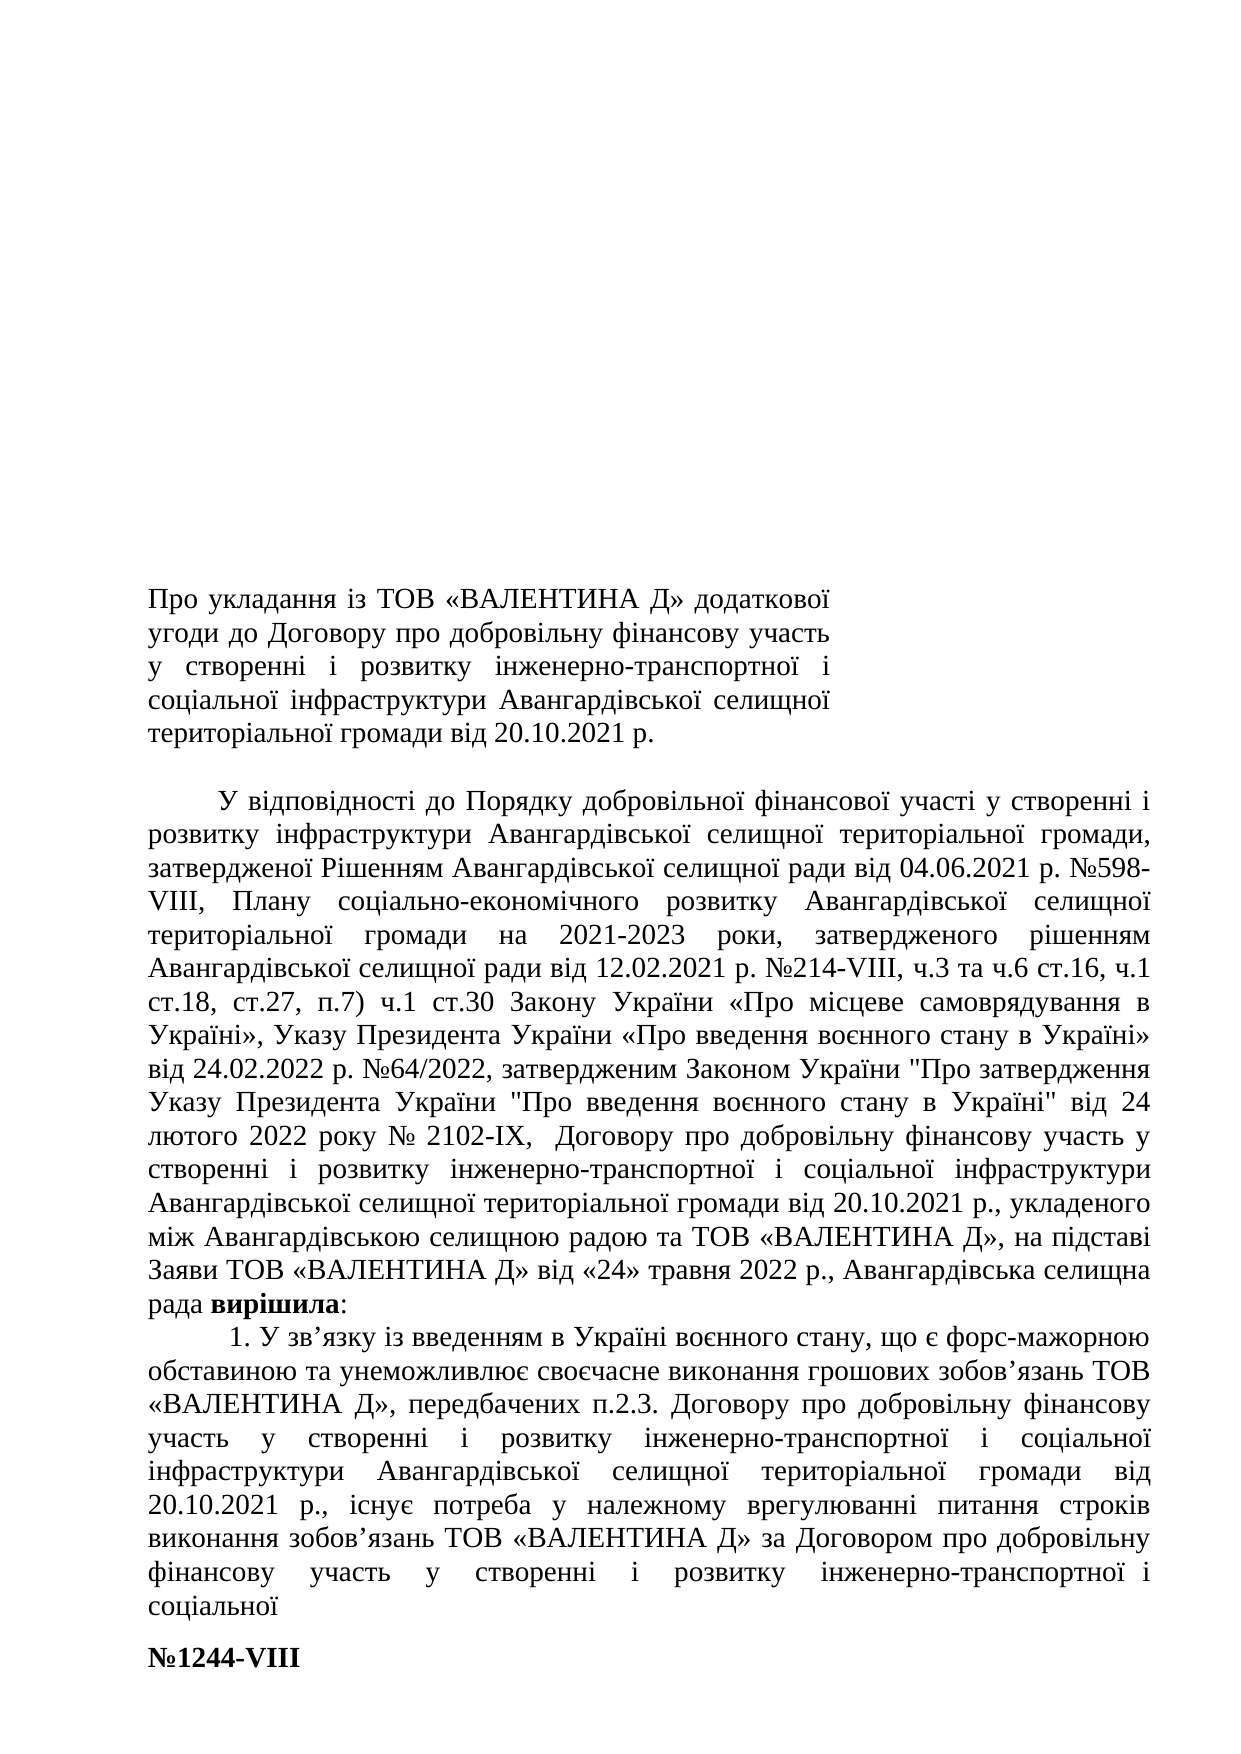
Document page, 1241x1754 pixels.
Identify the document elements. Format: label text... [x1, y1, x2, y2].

text У відповідності до Порядку добровільної фінансової участі у створенні і розвитку інфраструктури Авангардівської селищної територіальної громади, затвердженої Рішенням Авангардівської селищної ради від 04.06.2021 р. №598-VIII, Плану соціально-економічного розвитку Авангардівської селищної територіальної громади на 2021-2023 роки, затвердженого рішенням Авангардівської селищної ради від 12.02.2021 р. №214-VIII, ч.3 та ч.6 ст.16, ч.1 ст.18, ст.27, п.7) ч.1 ст.30 Закону України «Про місцеве самоврядування в Україні», Указу Президента України «Про введення воєнного стану в Україні» від 24.02.2022 р. №64/2022, затвердженим Законом України "Про затвердження Указу Президента України "Про введення воєнного стану в Україні" від 24 лютого 2022 року № 2102-IX, Договору про добровільну фінансову участь у створенні і розвитку інженерно-транспортної і соціальної інфраструктури Авангардівської селищної територіальної громади від 20.10.2021 р., укладеного між Авангардівською селищною радою та ТОВ «ВАЛЕНТИНА Д», на підставі Заяви ТОВ «ВАЛЕНТИНА Д» від «24» травня 2022 р., Авангардівська селищна рада вирішила: [148, 783, 1152, 1319]
text №1244-VIII [148, 1640, 1152, 1674]
list 1. У зв’язку із введенням в Україні воєнного стану, що є форс-мажорною обставиною та унеможливлює своєчасне виконання грошових зобов’язань ТОВ «ВАЛЕНТИНА Д», передбачених п.2.3. Договору про добровільну фінансову участь у створенні і розвитку інженерно-транспортної і соціальної інфраструктури Авангардівської селищної територіальної громади від 20.10.2021 р., існує потреба у належному врегулюванні питання строків виконання зобов’язань ТОВ «ВАЛЕНТИНА Д» за Договором про добровільну фінансову участь у створенні і розвитку інженерно-транспортної і соціальної [148, 1319, 1152, 1621]
table_header Про укладання із ТОВ «ВАЛЕНТИНА Д» додаткової угоди до Договору про добровільну фінансову участь у створенні і розвитку інженерно-транспортної і соціальної інфраструктури Авангардівської селищної територіальної громади від 20.10.2021 р. [148, 581, 842, 749]
